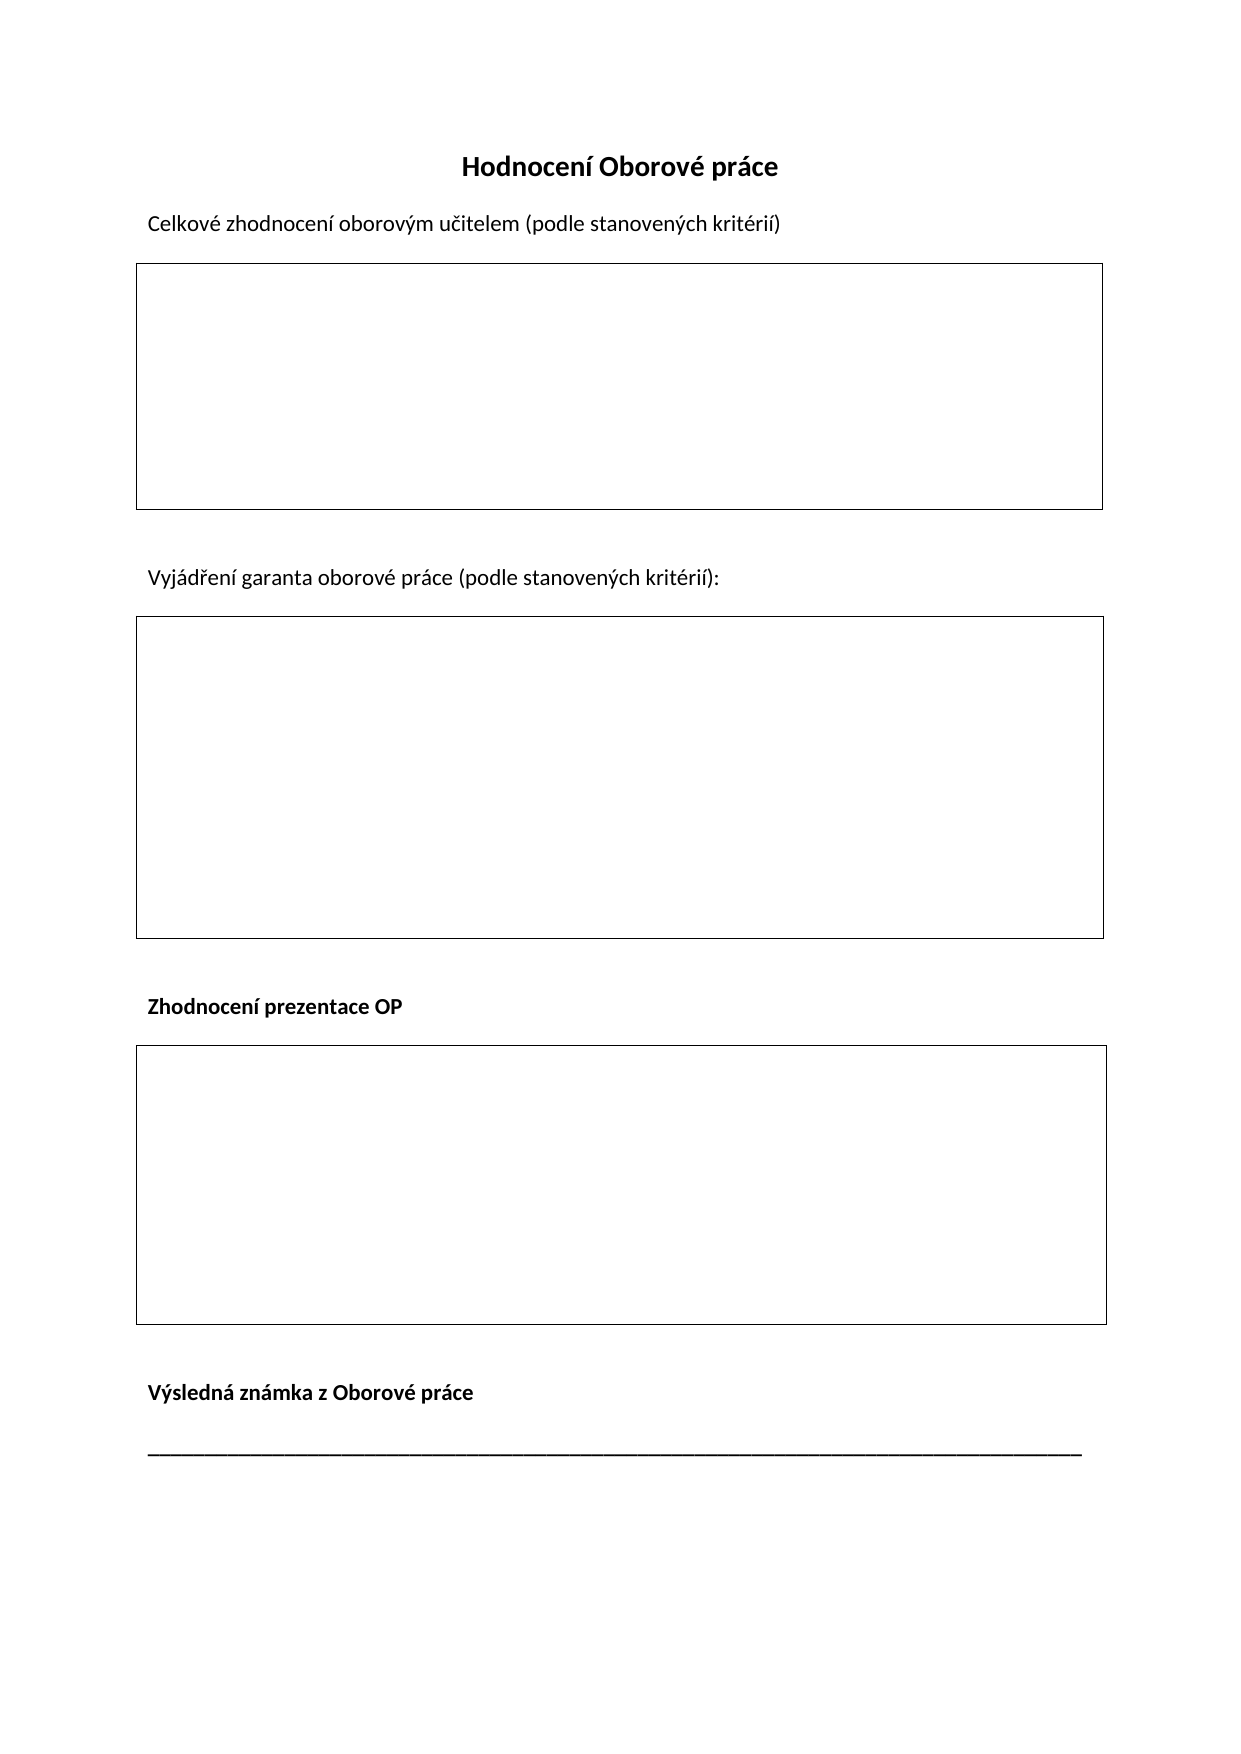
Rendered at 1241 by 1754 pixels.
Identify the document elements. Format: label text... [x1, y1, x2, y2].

table_header [137, 1046, 1106, 1324]
text __________________________________________________________________________________ [148, 1431, 1093, 1459]
text Výsledná známka z Oborové práce [148, 1378, 1093, 1406]
text Hodnocení Oborové práce [148, 148, 1093, 183]
text Zhodnocení prezentace OP [148, 992, 1093, 1020]
table_header [137, 264, 1102, 508]
text Celkové zhodnocení oborovým učitelem (podle stanovených kritérií) [148, 209, 1093, 237]
table_header [137, 617, 1103, 938]
text Vyjádření garanta oborové práce (podle stanovených kritérií): [148, 563, 1093, 591]
